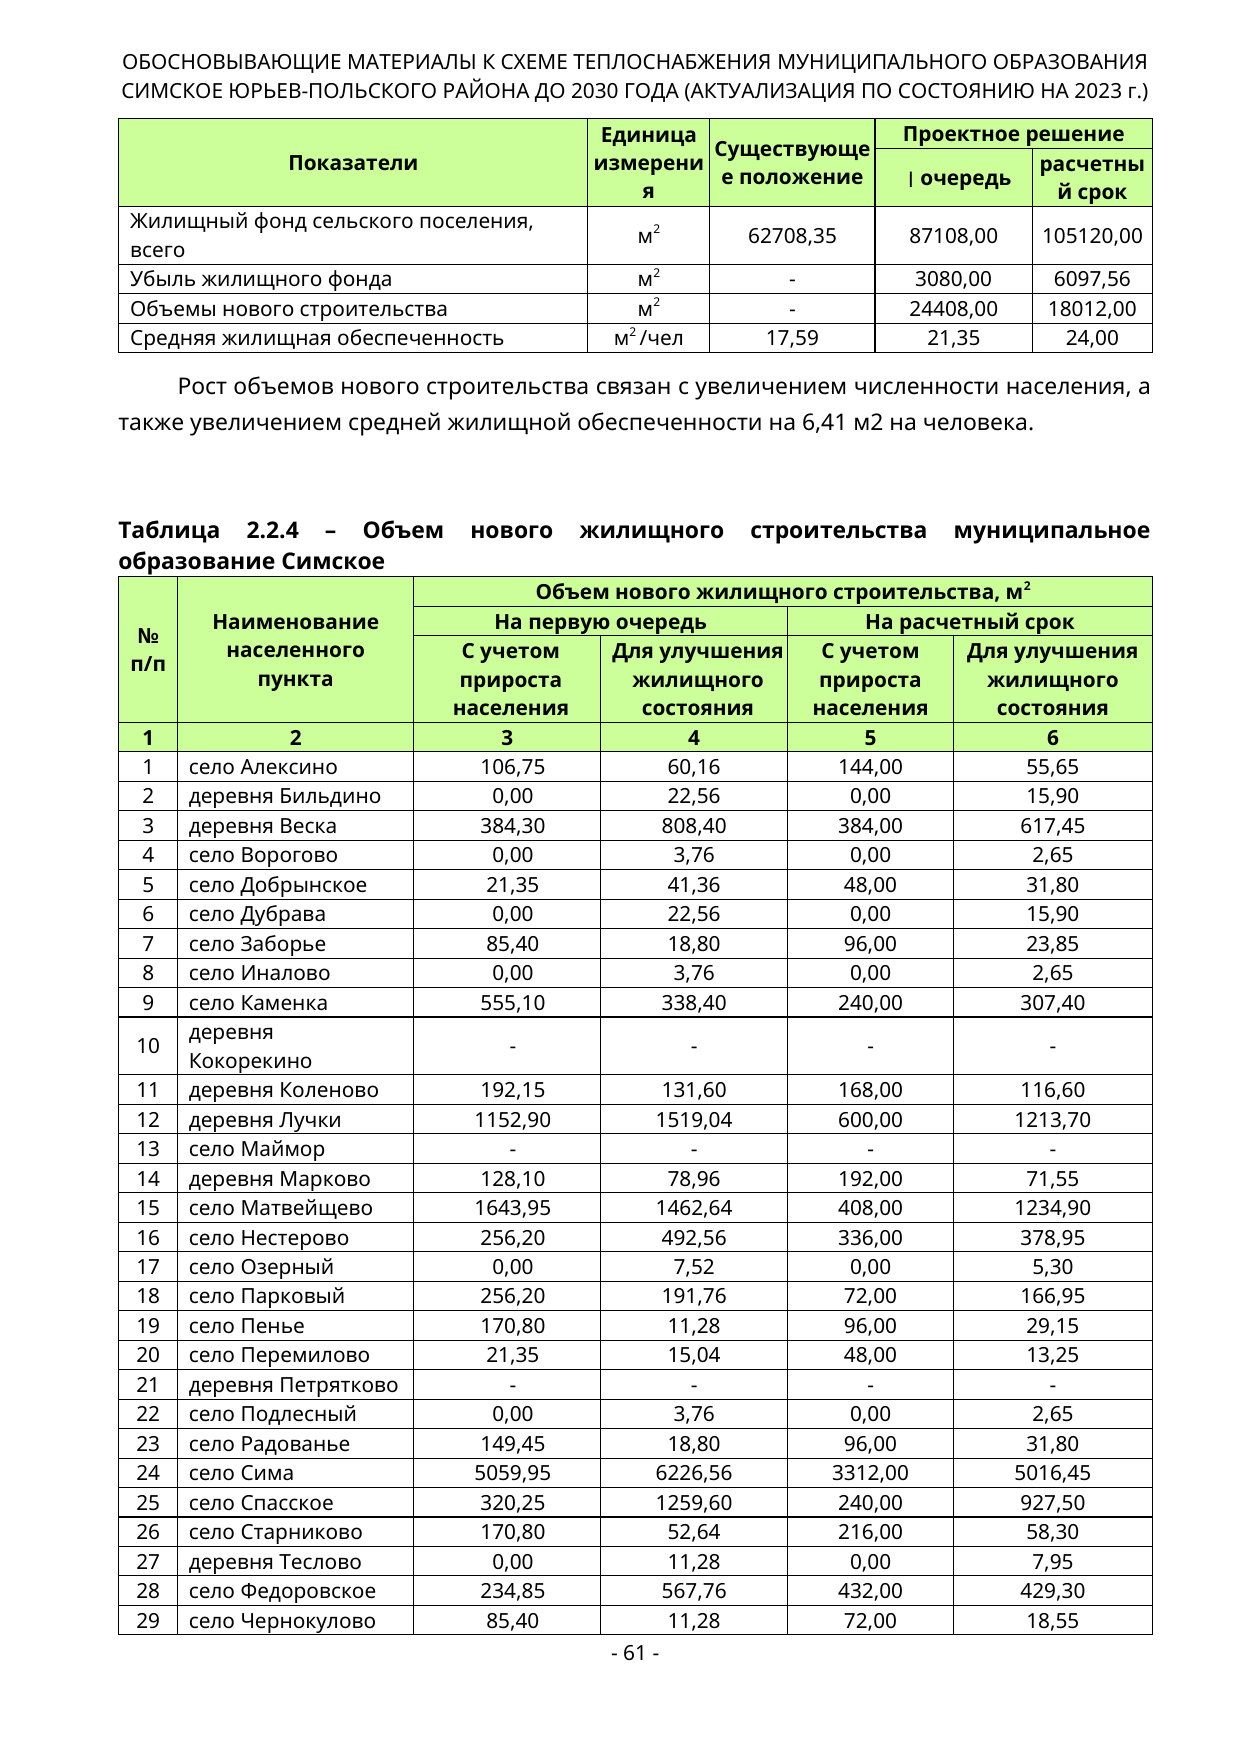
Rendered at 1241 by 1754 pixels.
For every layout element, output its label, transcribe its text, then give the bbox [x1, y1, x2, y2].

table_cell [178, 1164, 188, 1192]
table_cell 2 [178, 723, 413, 751]
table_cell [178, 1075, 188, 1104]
table_cell 106,75 [414, 752, 600, 781]
text Таблица 2.2.4 – Объем нового жилищного строительства муниципальное образование Симское [118, 514, 1152, 576]
table_cell Для улучшения жилищного состояния [601, 636, 787, 722]
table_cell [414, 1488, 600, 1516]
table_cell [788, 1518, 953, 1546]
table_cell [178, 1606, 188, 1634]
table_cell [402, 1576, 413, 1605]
table_cell 0,00 [414, 1400, 600, 1428]
table_cell 7 [119, 929, 177, 957]
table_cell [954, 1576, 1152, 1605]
table_cell 131,60 [601, 1075, 787, 1104]
table_cell 1234,90 [954, 1193, 1152, 1222]
table_cell 29,15 [954, 1311, 1152, 1339]
table_cell 166,95 [954, 1282, 1152, 1310]
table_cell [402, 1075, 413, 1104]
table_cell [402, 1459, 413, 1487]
table_cell - [710, 265, 874, 293]
table_cell 307,40 [954, 988, 1152, 1016]
table_cell - [601, 1370, 787, 1398]
table_cell 7,52 [601, 1252, 787, 1281]
table_cell 384,30 [414, 811, 600, 839]
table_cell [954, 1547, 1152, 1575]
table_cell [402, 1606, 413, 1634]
table_cell 336,00 [788, 1223, 953, 1251]
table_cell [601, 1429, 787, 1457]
table_cell 9 [119, 988, 177, 1016]
table_cell 384,00 [788, 811, 953, 839]
table_cell Средняя жилищная обеспеченность [119, 324, 587, 352]
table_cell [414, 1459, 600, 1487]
table_cell - [601, 1134, 787, 1163]
table_header Проектное решение [876, 119, 1152, 148]
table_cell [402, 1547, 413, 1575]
table_cell На первую очередь [414, 607, 787, 635]
table_cell Для улучшения жилищного состояния [954, 636, 1152, 722]
table_cell 16 [119, 1223, 177, 1251]
table_cell С учетом прироста населения [788, 636, 953, 722]
table_cell 85,40 [414, 929, 600, 957]
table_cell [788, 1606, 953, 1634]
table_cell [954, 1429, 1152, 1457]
table_cell - [954, 1134, 1152, 1163]
table_cell 48,00 [788, 1341, 953, 1369]
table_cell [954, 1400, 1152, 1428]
table_cell 62708,35 [710, 207, 874, 263]
table_cell 96,00 [788, 929, 953, 957]
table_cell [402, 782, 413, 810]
table_cell м2 [588, 207, 709, 263]
table_cell - [414, 1134, 600, 1163]
table_cell 168,00 [788, 1075, 953, 1104]
table_cell 71,55 [954, 1164, 1152, 1192]
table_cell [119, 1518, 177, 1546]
table_cell 0,00 [788, 1252, 953, 1281]
table_cell 1462,64 [601, 1193, 787, 1222]
table_cell 144,00 [788, 752, 953, 781]
table_header № п/п [119, 577, 177, 722]
table_cell 15,04 [601, 1341, 787, 1369]
table_cell 1519,04 [601, 1105, 787, 1133]
table_cell 23,85 [954, 929, 1152, 957]
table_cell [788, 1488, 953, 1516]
table_cell 240,00 [788, 988, 953, 1016]
table_cell - [788, 1134, 953, 1163]
table_cell 170,80 [414, 1311, 600, 1339]
table_cell 5 [788, 723, 953, 751]
table_cell 192,00 [788, 1164, 953, 1192]
table_cell 4 [601, 723, 787, 751]
table_header Объем нового жилищного строительства, м2 [414, 577, 1152, 606]
table_cell 78,96 [601, 1164, 787, 1192]
table_cell м2 /чел [588, 324, 709, 352]
table_cell 1 [119, 752, 177, 781]
table_cell 4 [119, 841, 177, 869]
table_cell 0,00 [414, 1252, 600, 1281]
table_cell 15,90 [954, 782, 1152, 810]
table_cell 31,80 [954, 870, 1152, 898]
table_cell 0,00 [414, 900, 600, 928]
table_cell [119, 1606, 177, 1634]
table_cell 11,28 [601, 1311, 787, 1339]
text Рост объемов нового строительства связан с увеличением численности населения, а также увеличением средней жилищной обеспеченности на на человека. [118, 370, 1152, 437]
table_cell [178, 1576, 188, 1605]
table_cell 0,00 [414, 841, 600, 869]
table_cell 128,10 [414, 1164, 600, 1192]
table_cell 3080,00 [876, 265, 1032, 293]
table_cell 6097,56 [1033, 265, 1152, 293]
table_cell 11 [119, 1075, 177, 1104]
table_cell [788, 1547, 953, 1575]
table_cell 3 [414, 723, 600, 751]
table_cell 492,56 [601, 1223, 787, 1251]
table_cell 600,00 [788, 1105, 953, 1133]
table_cell - [601, 1018, 787, 1074]
table_cell 5 [119, 870, 177, 898]
table_cell - [954, 1018, 1152, 1074]
table_cell 256,20 [414, 1282, 600, 1310]
table_cell 19 [119, 1311, 177, 1339]
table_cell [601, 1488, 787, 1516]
table_cell 408,00 [788, 1193, 953, 1222]
table_cell 3,76 [601, 1400, 787, 1428]
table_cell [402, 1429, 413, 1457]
table_cell 5,30 [954, 1252, 1152, 1281]
table_cell 15 [119, 1193, 177, 1222]
table_cell Жилищный фонд сельского поселения, всего [119, 207, 587, 263]
table_cell 14 [119, 1164, 177, 1192]
table_cell 116,60 [954, 1075, 1152, 1104]
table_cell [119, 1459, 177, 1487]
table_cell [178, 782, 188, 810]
table_cell 13 [119, 1134, 177, 1163]
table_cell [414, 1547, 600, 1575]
table_cell 555,10 [414, 988, 600, 1016]
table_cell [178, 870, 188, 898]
table_cell 192,15 [414, 1075, 600, 1104]
table_cell - [710, 294, 874, 322]
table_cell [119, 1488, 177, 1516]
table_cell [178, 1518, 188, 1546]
table_cell 21,35 [414, 870, 600, 898]
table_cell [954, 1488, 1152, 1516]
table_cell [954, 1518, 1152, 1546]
table_cell - [414, 1018, 600, 1074]
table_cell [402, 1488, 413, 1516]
table_cell 18,80 [601, 929, 787, 957]
table_cell 191,76 [601, 1282, 787, 1310]
table_cell 338,40 [601, 988, 787, 1016]
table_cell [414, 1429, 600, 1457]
table_cell 1213,70 [954, 1105, 1152, 1133]
table_cell 6 [954, 723, 1152, 751]
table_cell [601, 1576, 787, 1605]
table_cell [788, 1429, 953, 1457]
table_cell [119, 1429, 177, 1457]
table_cell 0,00 [788, 841, 953, 869]
table_cell 22,56 [601, 782, 787, 810]
table_cell 0,00 [788, 782, 953, 810]
table_cell 96,00 [788, 1311, 953, 1339]
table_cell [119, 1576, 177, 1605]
table_cell 0,00 [788, 959, 953, 987]
table_header Показатели [119, 119, 587, 206]
table_cell - [788, 1018, 953, 1074]
table_cell 2,65 [954, 959, 1152, 987]
table_cell На расчетный срок [788, 607, 1152, 635]
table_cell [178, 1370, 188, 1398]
table_cell 18 [119, 1282, 177, 1310]
table_cell 21,35 [414, 1341, 600, 1369]
table_cell 2 [119, 782, 177, 810]
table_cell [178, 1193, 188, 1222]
table_cell 24,00 [1033, 324, 1152, 352]
table_cell 378,95 [954, 1223, 1152, 1251]
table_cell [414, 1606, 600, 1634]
table_cell 3,76 [601, 959, 787, 987]
table_cell 41,36 [601, 870, 787, 898]
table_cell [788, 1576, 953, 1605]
table_cell 1 [119, 723, 177, 751]
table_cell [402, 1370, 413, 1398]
table_cell 55,65 [954, 752, 1152, 781]
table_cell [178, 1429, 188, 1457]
table_cell - [414, 1370, 600, 1398]
table_header Единица измерения [588, 119, 709, 206]
table_cell Убыль жилищного фонда [119, 265, 587, 293]
table_cell 17 [119, 1252, 177, 1281]
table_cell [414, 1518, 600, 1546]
table_cell 22 [119, 1400, 177, 1428]
table_cell 2,65 [954, 841, 1152, 869]
table_cell - [788, 1370, 953, 1398]
table_cell 20 [119, 1341, 177, 1369]
table_cell 24408,00 [876, 294, 1032, 322]
table_cell ׀ очередь [876, 149, 1032, 206]
table_header Существующее положение [710, 119, 874, 206]
table_cell 17,59 [710, 324, 874, 352]
table_cell Объемы нового строительства [119, 294, 587, 322]
table_cell 87108,00 [876, 207, 1032, 263]
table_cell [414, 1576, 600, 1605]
table_cell 13,25 [954, 1341, 1152, 1369]
table_cell 0,00 [414, 782, 600, 810]
table_cell С учетом прироста населения [414, 636, 600, 722]
table_cell 256,20 [414, 1223, 600, 1251]
table_cell 0,00 [414, 959, 600, 987]
table_cell 72,00 [788, 1282, 953, 1310]
table_cell 48,00 [788, 870, 953, 898]
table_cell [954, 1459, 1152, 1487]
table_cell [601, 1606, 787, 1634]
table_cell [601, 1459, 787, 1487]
table_cell 1643,95 [414, 1193, 600, 1222]
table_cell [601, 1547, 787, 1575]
table_cell 3,76 [601, 841, 787, 869]
table_cell 21,35 [876, 324, 1032, 352]
table_cell - [954, 1370, 1152, 1398]
table_cell м2 [588, 294, 709, 322]
table_cell 8 [119, 959, 177, 987]
table_cell 617,45 [954, 811, 1152, 839]
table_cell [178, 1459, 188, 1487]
table_cell 60,16 [601, 752, 787, 781]
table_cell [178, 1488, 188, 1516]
table_cell 21 [119, 1370, 177, 1398]
table_cell 0,00 [788, 900, 953, 928]
table_cell м2 [588, 265, 709, 293]
table_cell 1152,90 [414, 1105, 600, 1133]
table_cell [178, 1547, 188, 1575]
table_cell 15,90 [954, 900, 1152, 928]
table_cell 22,56 [601, 900, 787, 928]
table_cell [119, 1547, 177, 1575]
table_cell 6 [119, 900, 177, 928]
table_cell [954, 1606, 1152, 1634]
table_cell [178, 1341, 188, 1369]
table_cell 10 [119, 1018, 177, 1074]
table_cell 105120,00 [1033, 207, 1152, 263]
table_cell расчетный срок [1033, 149, 1152, 206]
table_cell 808,40 [601, 811, 787, 839]
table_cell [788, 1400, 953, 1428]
table_header Наименование населенного пункта [178, 577, 413, 722]
table_cell 3 [119, 811, 177, 839]
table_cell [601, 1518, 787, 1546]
table_cell 18012,00 [1033, 294, 1152, 322]
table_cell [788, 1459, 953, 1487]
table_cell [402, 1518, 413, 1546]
table_cell 12 [119, 1105, 177, 1133]
